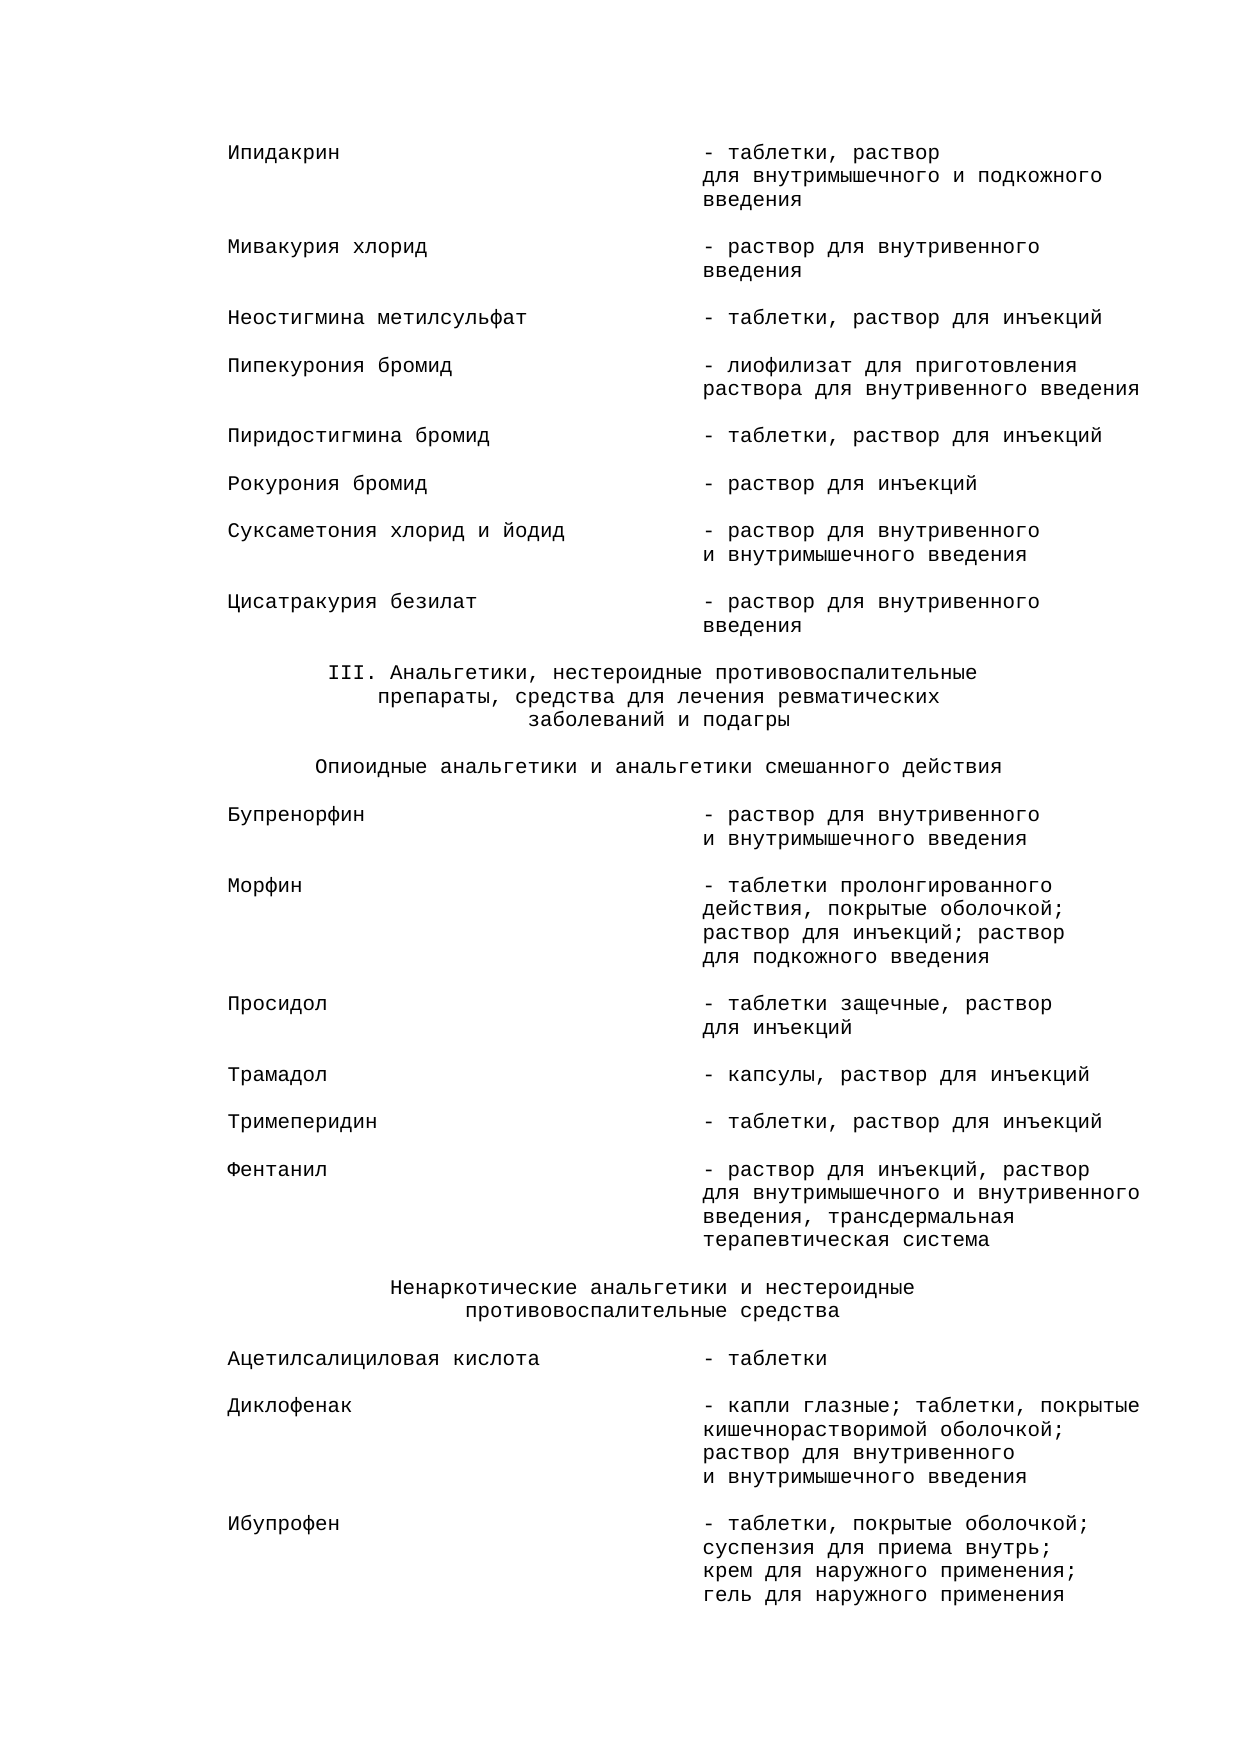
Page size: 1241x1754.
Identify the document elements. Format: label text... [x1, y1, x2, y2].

text Ненаркотические анальгетики и нестероидные [177, 1277, 1152, 1300]
text раствор для инъекций; раствор [177, 922, 1152, 946]
text введения [177, 189, 1152, 213]
text Рокурония бромид - раствор для инъекций [177, 473, 1152, 496]
text Мивакурия хлорид - раствор для внутривенного [177, 236, 1152, 260]
text Тримеперидин - таблетки, раствор для инъекций [177, 1111, 1152, 1135]
text и внутримышечного введения [177, 827, 1152, 851]
text Бупренорфин - раствор для внутривенного [177, 804, 1152, 827]
text Трамадол - капсулы, раствор для инъекций [177, 1064, 1152, 1088]
text раствора для внутривенного введения [177, 378, 1152, 402]
text Морфин - таблетки пролонгированного [177, 875, 1152, 898]
text для внутримышечного и подкожного [177, 165, 1152, 189]
text терапевтическая система [177, 1229, 1152, 1253]
text введения [177, 260, 1152, 284]
text суспензия для приема внутрь; [177, 1537, 1152, 1561]
text заболеваний и подагры [177, 709, 1152, 733]
text Суксаметония хлорид и йодид - раствор для внутривенного [177, 520, 1152, 544]
text введения, трансдермальная [177, 1206, 1152, 1229]
text для внутримышечного и внутривенного [177, 1182, 1152, 1206]
text препараты, средства для лечения ревматических [177, 686, 1152, 709]
text Ацетилсалициловая кислота - таблетки [177, 1348, 1152, 1371]
text введения [177, 615, 1152, 638]
text Фентанил - раствор для инъекций, раствор [177, 1158, 1152, 1182]
text раствор для внутривенного [177, 1442, 1152, 1466]
text и внутримышечного введения [177, 1466, 1152, 1489]
text и внутримышечного введения [177, 544, 1152, 567]
text Просидол - таблетки защечные, раствор [177, 993, 1152, 1017]
text крем для наружного применения; [177, 1561, 1152, 1584]
text Ибупрофен - таблетки, покрытые оболочкой; [177, 1513, 1152, 1537]
text гель для наружного применения [177, 1584, 1152, 1608]
text противовоспалительные средства [177, 1300, 1152, 1324]
text Ипидакрин - таблетки, раствор [177, 142, 1152, 165]
text Опиоидные анальгетики и анальгетики смешанного действия [177, 757, 1152, 780]
text кишечнорастворимой оболочкой; [177, 1419, 1152, 1442]
text Пипекурония бромид - лиофилизат для приготовления [177, 354, 1152, 378]
text Неостигмина метилсульфат - таблетки, раствор для инъекций [177, 307, 1152, 331]
text для подкожного введения [177, 946, 1152, 969]
text для инъекций [177, 1017, 1152, 1040]
text Диклофенак - капли глазные; таблетки, покрытые [177, 1395, 1152, 1419]
text III. Анальгетики, нестероидные противовоспалительные [177, 662, 1152, 686]
text Пиридостигмина бромид - таблетки, раствор для инъекций [177, 426, 1152, 449]
text Цисатракурия безилат - раствор для внутривенного [177, 591, 1152, 615]
text действия, покрытые оболочкой; [177, 898, 1152, 922]
